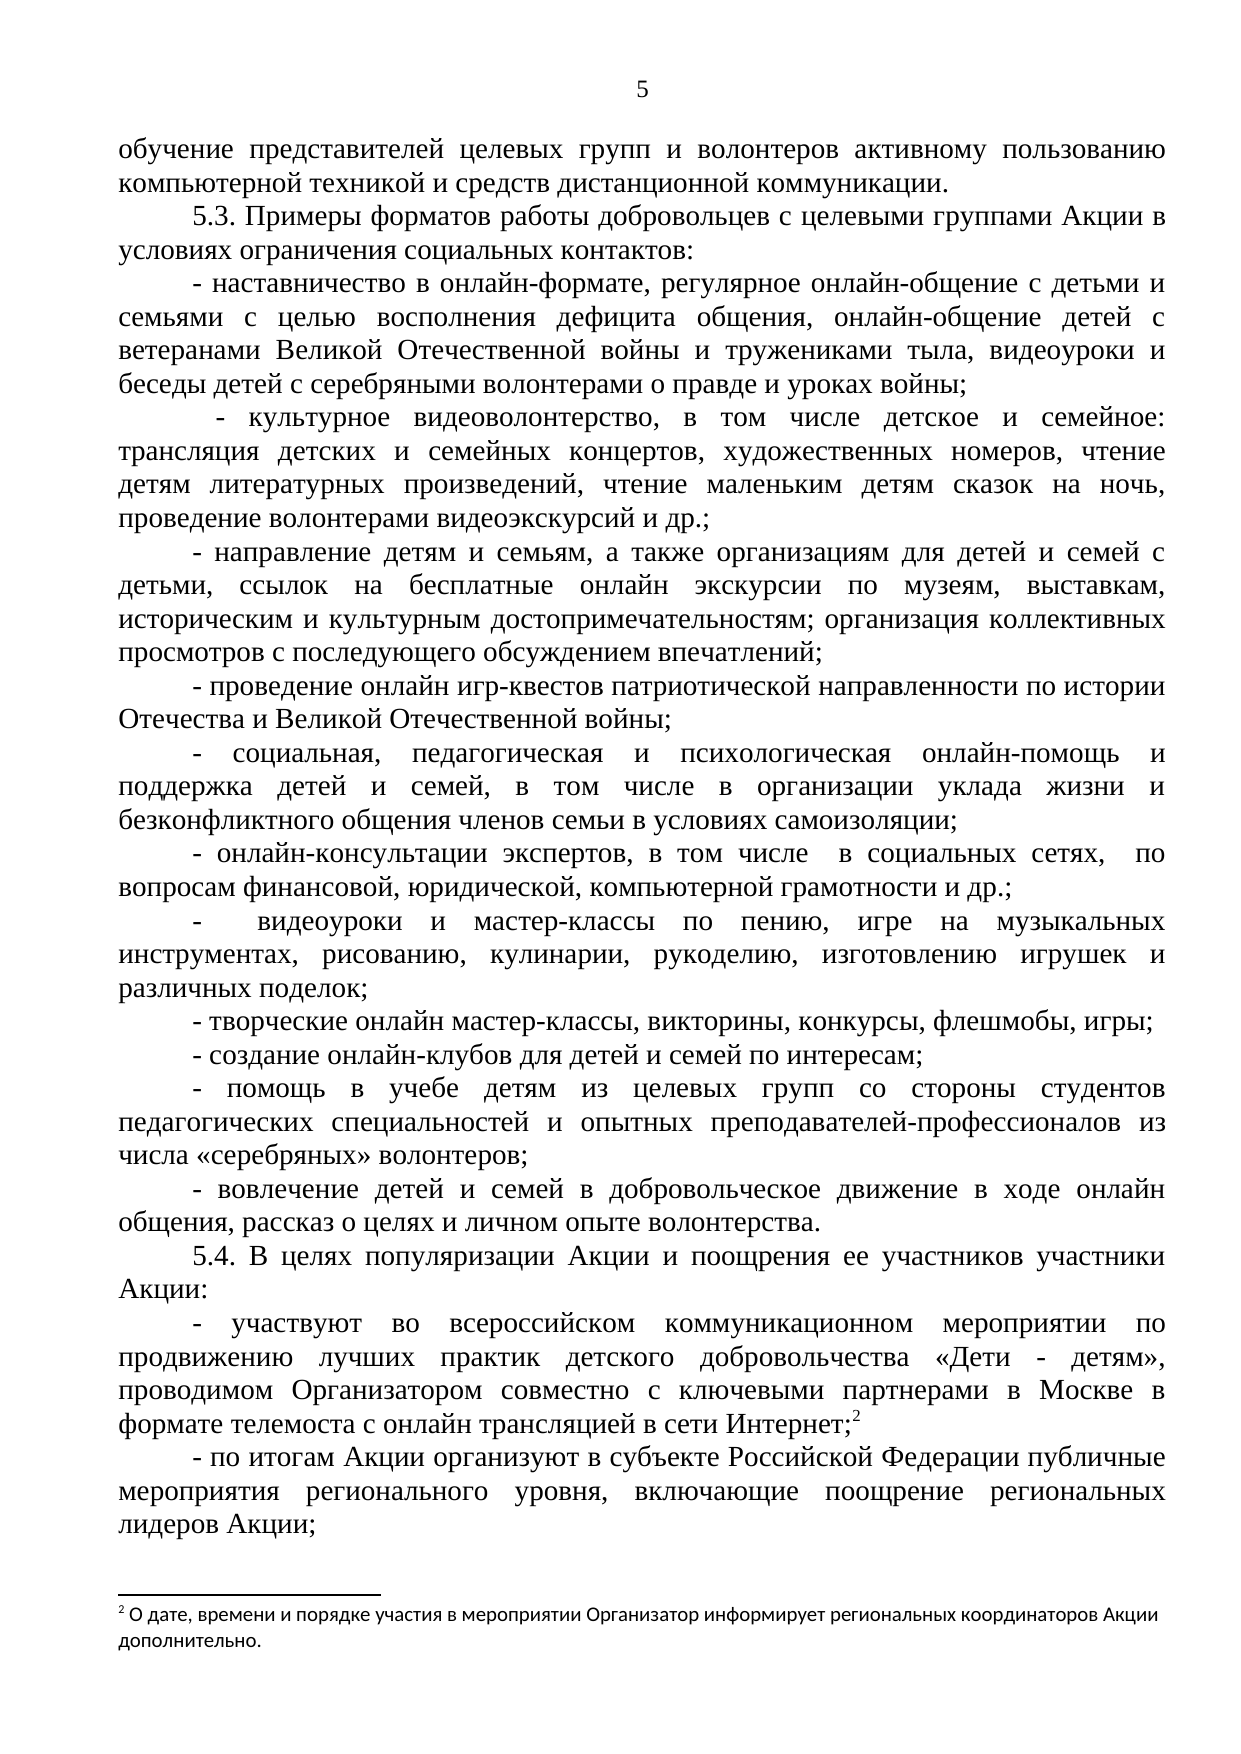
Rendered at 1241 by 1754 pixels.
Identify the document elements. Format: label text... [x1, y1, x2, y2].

text - видеоуроки и мастер-классы по пению, игре на музыкальных инструментах, рисованию, кулинарии, рукоделию, изготовлению игрушек и различных поделок; [118, 903, 1167, 1003]
text - создание онлайн-клубов для детей и семей по интересам; [118, 1037, 1167, 1070]
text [118, 131, 1167, 198]
text - по итогам Акции организуют в субъекте Российской Федерации публичные мероприятия регионального уровня, включающие поощрение региональных лидеров Акции; [118, 1439, 1167, 1540]
text 5.4. В целях популяризации Акции и поощрения ее участников участники Акции: [118, 1238, 1167, 1305]
text - онлайн-консультации экспертов, в том числе в социальных сетях, по вопросам финансовой, юридической, компьютерной грамотности и др.; [118, 836, 1167, 903]
text - вовлечение детей и семей в добровольческое движение в ходе онлайн общения, рассказ о целях и личном опыте волонтерства. [118, 1171, 1167, 1238]
text - наставничество в онлайн-формате, регулярное онлайн-общение с детьми и семьями с целью восполнения дефицита общения, онлайн-общение детей с ветеранами Великой Отечественной войны и тружениками тыла, видеоуроки и беседы детей с серебряными волонтерами о правде и уроках войны; [118, 265, 1167, 399]
text - помощь в учебе детям из целевых групп со стороны студентов педагогических специальностей и опытных преподавателей-профессионалов из числа «серебряных» волонтеров; [118, 1070, 1167, 1171]
text - направление детям и семьям, а также организациям для детей и семей с детьми, ссылок на бесплатные онлайн экскурсии по музеям, выставкам, историческим и культурным достопримечательностям; организация коллективных просмотров с последующего обсуждением впечатлений; [118, 534, 1167, 668]
text 5.3. Примеры форматов работы добровольцев с целевыми группами Акции в условиях ограничения социальных контактов: [118, 198, 1167, 265]
text - участвуют во всероссийском коммуникационном мероприятии по продвижению лучших практик детского добровольчества «Дети - детям», проводимом Организатором совместно с ключевыми партнерами в Москве в формате телемоста с онлайн трансляцией в сети Интернет; [118, 1305, 1167, 1439]
text - проведение онлайн игр-квестов патриотической направленности по истории Отечества и Великой Отечественной войны; [118, 668, 1167, 735]
text - культурное видеоволонтерство, в том числе детское и семейное: трансляция детских и семейных концертов, художественных номеров, чтение детям литературных произведений, чтение маленьким детям сказок на ночь, проведение волонтерами видеоэкскурсий и др.; [118, 399, 1167, 534]
text - социальная, педагогическая и психологическая онлайн-помощь и поддержка детей и семей, в том числе в организации уклада жизни и безконфликтного общения членов семьи в условиях самоизоляции; [118, 735, 1167, 836]
text - творческие онлайн мастер-классы, викторины, конкурсы, флешмобы, игры; [118, 1003, 1167, 1037]
